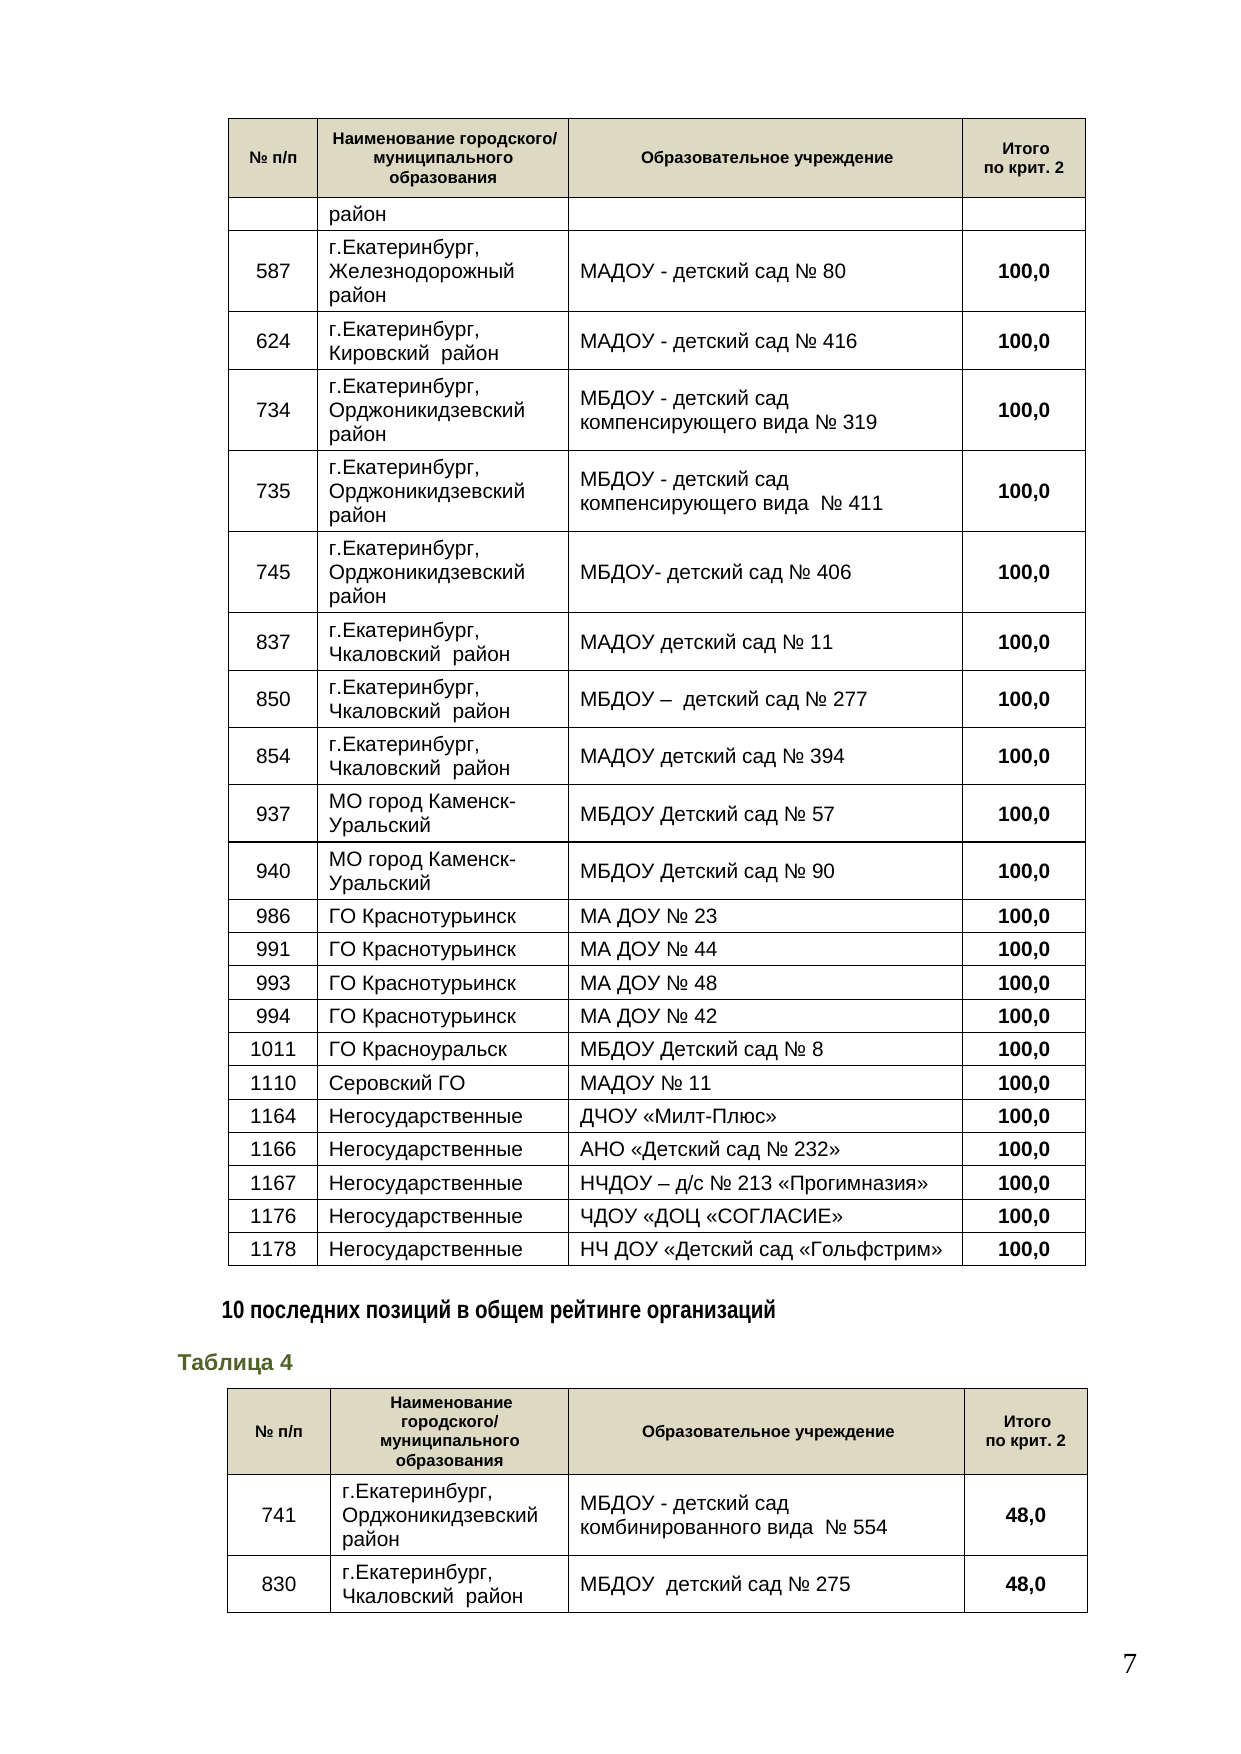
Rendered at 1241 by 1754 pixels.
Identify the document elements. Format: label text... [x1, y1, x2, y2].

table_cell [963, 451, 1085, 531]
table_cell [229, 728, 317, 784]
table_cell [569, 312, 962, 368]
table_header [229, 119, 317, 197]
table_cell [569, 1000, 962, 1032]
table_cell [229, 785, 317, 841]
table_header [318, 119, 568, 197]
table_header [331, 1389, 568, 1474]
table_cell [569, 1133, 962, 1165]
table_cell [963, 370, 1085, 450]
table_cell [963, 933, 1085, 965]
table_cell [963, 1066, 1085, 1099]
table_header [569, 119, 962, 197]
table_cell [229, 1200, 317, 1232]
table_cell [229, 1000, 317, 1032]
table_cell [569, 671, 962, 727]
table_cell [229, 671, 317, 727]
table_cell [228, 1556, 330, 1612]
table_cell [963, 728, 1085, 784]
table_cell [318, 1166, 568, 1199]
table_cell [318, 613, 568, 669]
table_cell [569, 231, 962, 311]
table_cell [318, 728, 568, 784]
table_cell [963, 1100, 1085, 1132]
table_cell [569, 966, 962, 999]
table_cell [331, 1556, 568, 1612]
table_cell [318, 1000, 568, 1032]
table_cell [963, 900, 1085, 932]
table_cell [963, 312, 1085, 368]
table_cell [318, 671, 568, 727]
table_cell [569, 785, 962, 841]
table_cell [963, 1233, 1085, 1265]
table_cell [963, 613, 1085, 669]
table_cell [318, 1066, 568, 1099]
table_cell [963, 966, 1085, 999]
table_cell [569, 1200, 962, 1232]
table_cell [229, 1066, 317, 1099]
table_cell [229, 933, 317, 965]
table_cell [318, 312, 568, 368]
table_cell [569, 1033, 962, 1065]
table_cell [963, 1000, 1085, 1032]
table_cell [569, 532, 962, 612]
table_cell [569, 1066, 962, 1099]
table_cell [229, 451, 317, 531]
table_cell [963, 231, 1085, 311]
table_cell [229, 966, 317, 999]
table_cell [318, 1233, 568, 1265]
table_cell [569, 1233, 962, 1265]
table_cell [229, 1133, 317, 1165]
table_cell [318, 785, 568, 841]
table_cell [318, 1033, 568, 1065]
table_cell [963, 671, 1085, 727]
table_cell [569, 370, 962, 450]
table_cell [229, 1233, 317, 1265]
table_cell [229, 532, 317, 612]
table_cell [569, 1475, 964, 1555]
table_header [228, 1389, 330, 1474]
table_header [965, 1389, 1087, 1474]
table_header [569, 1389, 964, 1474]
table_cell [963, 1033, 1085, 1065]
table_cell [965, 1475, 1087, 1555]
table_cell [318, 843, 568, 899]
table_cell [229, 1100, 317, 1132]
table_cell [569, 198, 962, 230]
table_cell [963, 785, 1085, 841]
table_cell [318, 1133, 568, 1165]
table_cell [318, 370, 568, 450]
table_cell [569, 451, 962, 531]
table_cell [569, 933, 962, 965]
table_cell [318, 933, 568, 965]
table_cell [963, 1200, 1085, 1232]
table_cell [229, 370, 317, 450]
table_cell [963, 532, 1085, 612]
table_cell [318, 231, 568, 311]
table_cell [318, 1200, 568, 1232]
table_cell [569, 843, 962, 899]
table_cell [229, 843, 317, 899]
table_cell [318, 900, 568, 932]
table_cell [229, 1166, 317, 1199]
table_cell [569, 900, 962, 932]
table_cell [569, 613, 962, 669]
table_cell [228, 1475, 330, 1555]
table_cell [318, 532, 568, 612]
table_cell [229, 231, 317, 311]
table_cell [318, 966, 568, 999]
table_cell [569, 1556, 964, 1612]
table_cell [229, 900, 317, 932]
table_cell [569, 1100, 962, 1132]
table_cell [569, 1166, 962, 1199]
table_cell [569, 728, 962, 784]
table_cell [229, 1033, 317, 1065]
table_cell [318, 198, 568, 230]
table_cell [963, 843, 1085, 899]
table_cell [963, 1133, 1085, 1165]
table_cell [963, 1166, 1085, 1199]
text 10 последних позиций в общем рейтинге организаций [177, 1295, 1137, 1324]
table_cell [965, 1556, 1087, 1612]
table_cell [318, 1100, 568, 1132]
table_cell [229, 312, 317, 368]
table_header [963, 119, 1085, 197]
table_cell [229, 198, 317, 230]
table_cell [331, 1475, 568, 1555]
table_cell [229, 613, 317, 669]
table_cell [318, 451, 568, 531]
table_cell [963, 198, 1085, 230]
